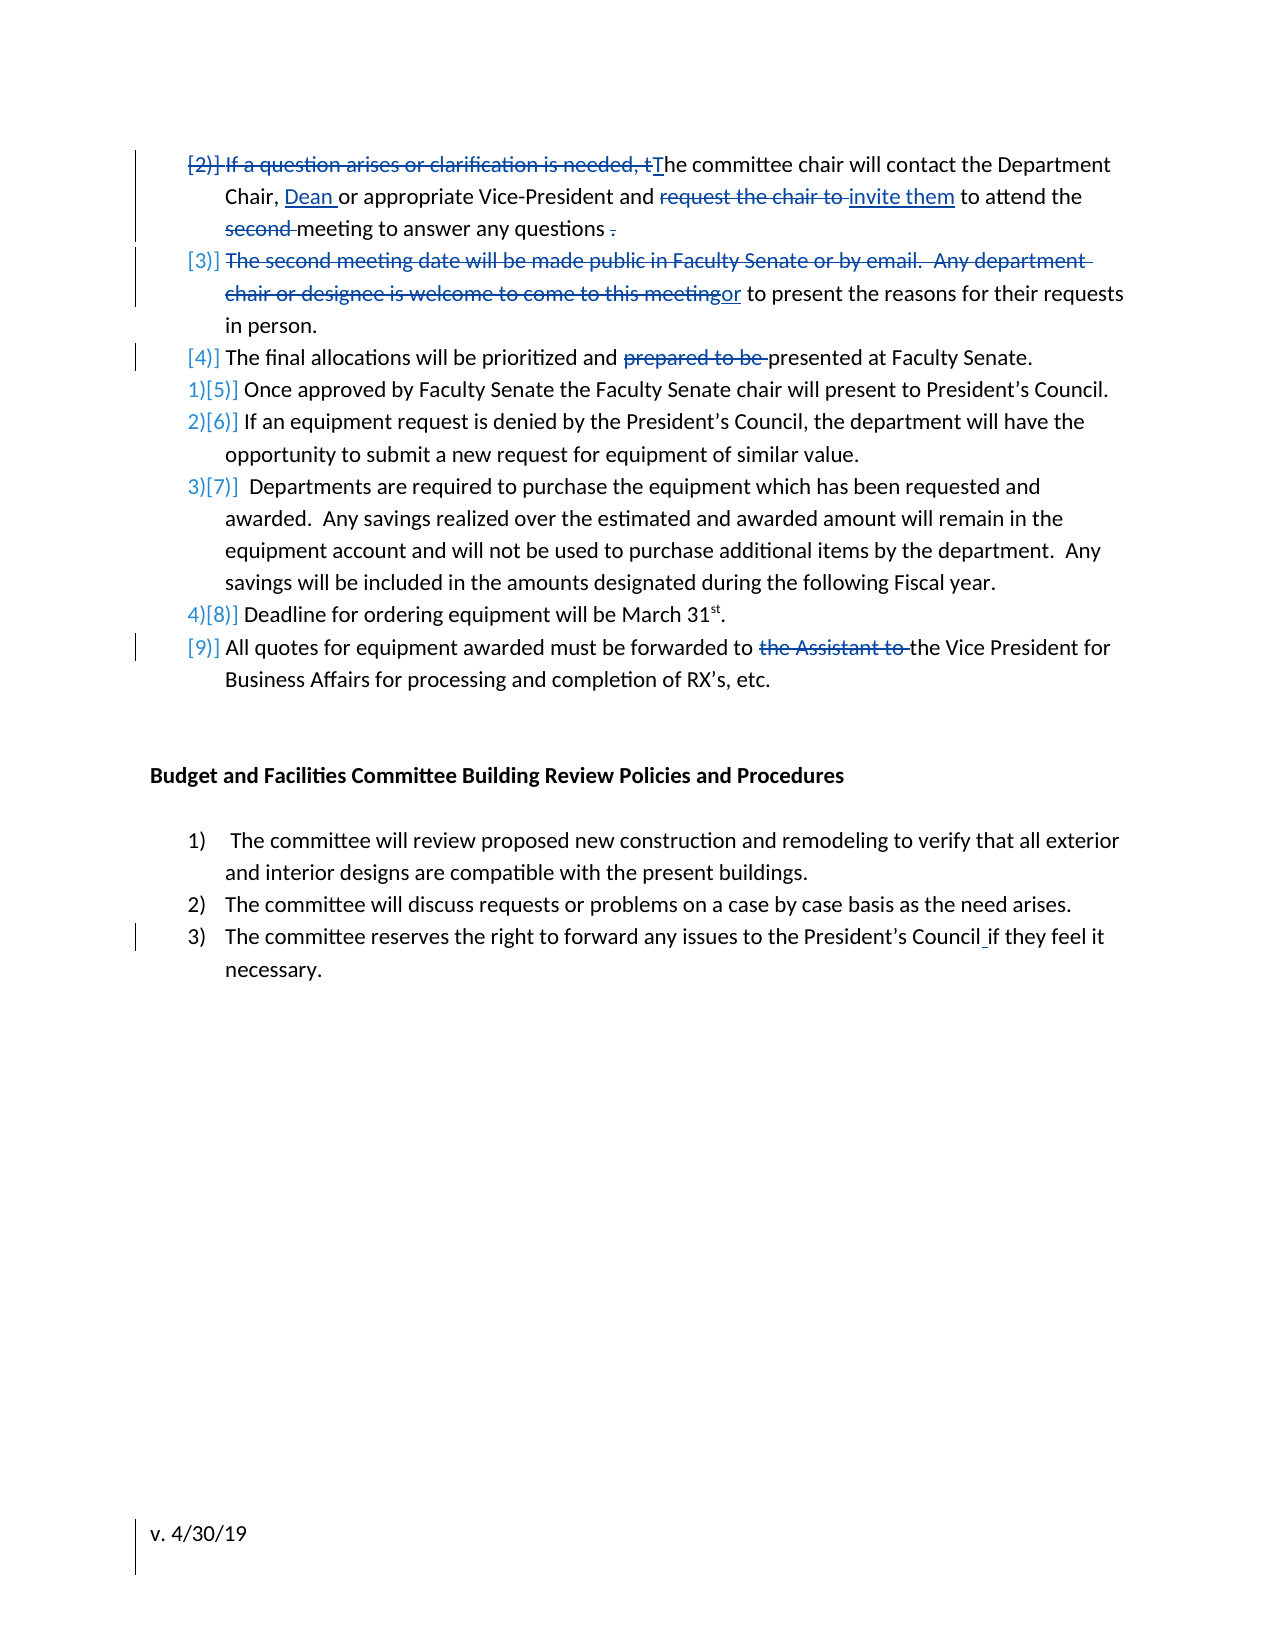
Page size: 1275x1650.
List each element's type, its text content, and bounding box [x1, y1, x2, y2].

list All quotes for equipment awarded must be forwarded to the Vice President for Business Affairs for processing and completion of RX’s, etc. [187, 633, 1125, 693]
list The committee reserves the right to forward any issues to the President’s Councilif they feel it necessary. [187, 922, 1125, 983]
list The final allocations will be prioritized and presented at Faculty Senate. [187, 343, 1125, 371]
list The committee will review proposed new construction and remodeling to verify that all exterior and interior designs are compatible with the present buildings. [187, 826, 1125, 886]
text Budget and Facilities Committee Building Review Policies and Procedures [150, 762, 1125, 789]
list he committee chair will contact the Department Chair, or appropriate Vice-President and to attend the meeting to answer any questions [187, 150, 1125, 242]
list If an equipment request is denied by the President’s Council, the department will have the opportunity to submit a new request for equipment of similar value. [187, 407, 1125, 468]
list Departments are required to purchase the equipment which has been requested and awarded. Any savings realized over the estimated and awarded amount will remain in the equipment account and will not be used to purchase additional items by the department. Any savings will be included in the amounts designated during the following Fiscal year. [187, 472, 1125, 596]
list The committee will discuss requests or problems on a case by case basis as the need arises. [187, 890, 1125, 918]
list to present the reasons for their requests in person. [187, 247, 1125, 339]
list Once approved by Faculty Senate the Faculty Senate chair will present to President’s Council. [187, 375, 1125, 403]
list Deadline for ordering equipment will be March 31st. [187, 601, 1125, 629]
